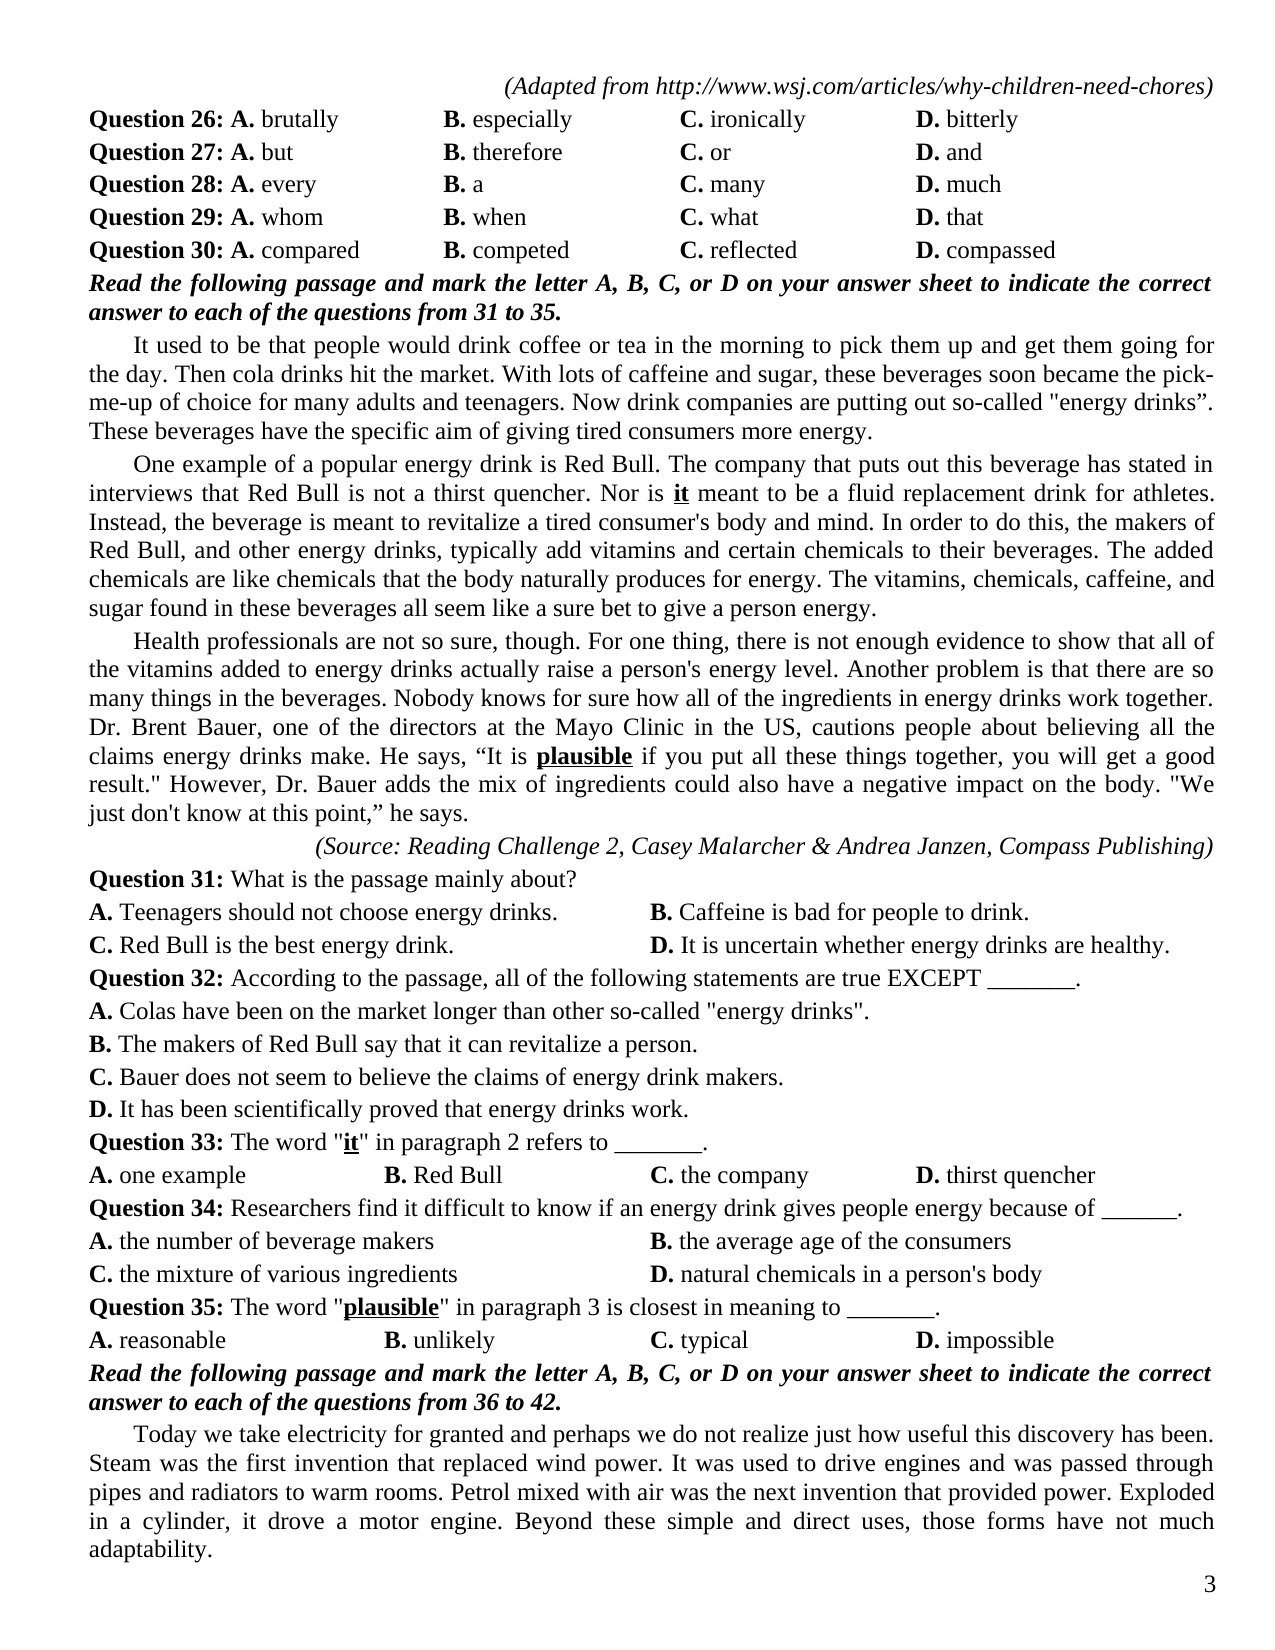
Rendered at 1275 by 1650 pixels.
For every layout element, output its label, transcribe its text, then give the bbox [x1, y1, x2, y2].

text D. It has been scientifically proved that energy drinks work. [89, 1094, 1216, 1123]
text Question 30: A. compared B. competed C. reflected D. compassed [89, 235, 1216, 264]
text Question 35: The word "plausible" in paragraph 3 is closest in meaning to _______. [89, 1292, 1216, 1321]
text Today we take electricity for granted and perhaps we do not realize just how useful this discovery has been. Steam was the first invention that replaced wind power. It was used to drive engines and was passed through pipes and radiators to warm rooms. Petrol mixed with air was the next invention that provided power. Exploded in a cylinder, it drove a motor engine. Beyond these simple and direct uses, those forms have not much adaptability. [89, 1419, 1216, 1563]
text Question 28: A. every B. a C. many D. much [89, 169, 1216, 198]
text A. Teenagers should not choose energy drinks. B. Caffeine is bad for people to drink. [89, 897, 1216, 926]
text C. Bauer does not seem to believe the claims of energy drink makers. [89, 1062, 1216, 1090]
text (Source: Reading Challenge 2, Casey Malarcher & Andrea Janzen, Compass Publishing) [89, 831, 1216, 860]
text Question 32: According to the passage, all of the following statements are true EXCEPT _______. [89, 963, 1216, 992]
text Question 27: A. but B. therefore C. or D. and [89, 137, 1216, 165]
text Question 26: A. brutally B. especially C. ironically D. bitterly [89, 104, 1216, 132]
text Read the following passage and mark the letter A, B, C, or D on your answer sheet to indicate the correct answer to each of the questions from 36 to 42. [89, 1358, 1216, 1415]
text A. one example B. Red Bull C. the company D. thirst quencher [89, 1160, 1216, 1189]
text Question 31: What is the passage mainly about? [89, 864, 1216, 893]
text (Adapted from http://www.wsj.com/articles/why-children-need-chores) [89, 71, 1216, 99]
text A. Colas have been on the market longer than other so-called "energy drinks". [89, 996, 1216, 1024]
text One example of a popular energy drink is Red Bull. The company that puts out this beverage has stated in interviews that Red Bull is not a thirst quencher. Nor is it meant to be a fluid replacement drink for athletes. Instead, the beverage is meant to revitalize a tired consumer's body and mind. In order to do this, the makers of Red Bull, and other energy drinks, typically add vitamins and certain chemicals to their beverages. The added chemicals are like chemicals that the body naturally produces for energy. The vitamins, chemicals, caffeine, and sugar found in these beverages all seem like a sure bet to give a person energy. [89, 449, 1216, 622]
text Question 29: A. whom B. when C. what D. that [89, 202, 1216, 231]
text B. The makers of Red Bull say that it can revitalize a person. [89, 1029, 1216, 1057]
text It used to be that people would drink coffee or tea in the morning to pick them up and get them going for the day. Then cola drinks hit the market. With lots of caffeine and sugar, these beverages soon became the pick-me-up of choice for many adults and teenagers. Now drink companies are putting out so-called "energy drinks”. These beverages have the specific aim of giving tired consumers more energy. [89, 330, 1216, 445]
text C. the mixture of various ingredients D. natural chemicals in a person's body [89, 1259, 1216, 1288]
text A. reasonable B. unlikely C. typical D. impossible [89, 1325, 1216, 1354]
text A. the number of beverage makers B. the average age of the consumers [89, 1226, 1216, 1255]
text Question 34: Researchers find it difficult to know if an energy drink gives people energy because of ______. [89, 1193, 1216, 1222]
text C. Red Bull is the best energy drink. D. It is uncertain whether energy drinks are healthy. [89, 930, 1216, 959]
text Read the following passage and mark the letter A, B, C, or D on your answer sheet to indicate the correct answer to each of the questions from 31 to 35. [89, 268, 1216, 326]
text Health professionals are not so sure, though. For one thing, there is not enough evidence to show that all of the vitamins added to energy drinks actually raise a person's energy level. Another problem is that there are so many things in the beverages. Nobody knows for sure how all of the ingredients in energy drinks work together. Dr. Brent Bauer, one of the directors at the Mayo Clinic in the US, cautions people about believing all the claims energy drinks make. He says, “It is plausible if you put all these things together, you will get a good result." However, Dr. Bauer adds the mix of ingredients could also have a negative impact on the body. "We just don't know at this point,” he says. [89, 626, 1216, 827]
text Question 33: The word "it" in paragraph 2 refers to _______. [89, 1127, 1216, 1156]
